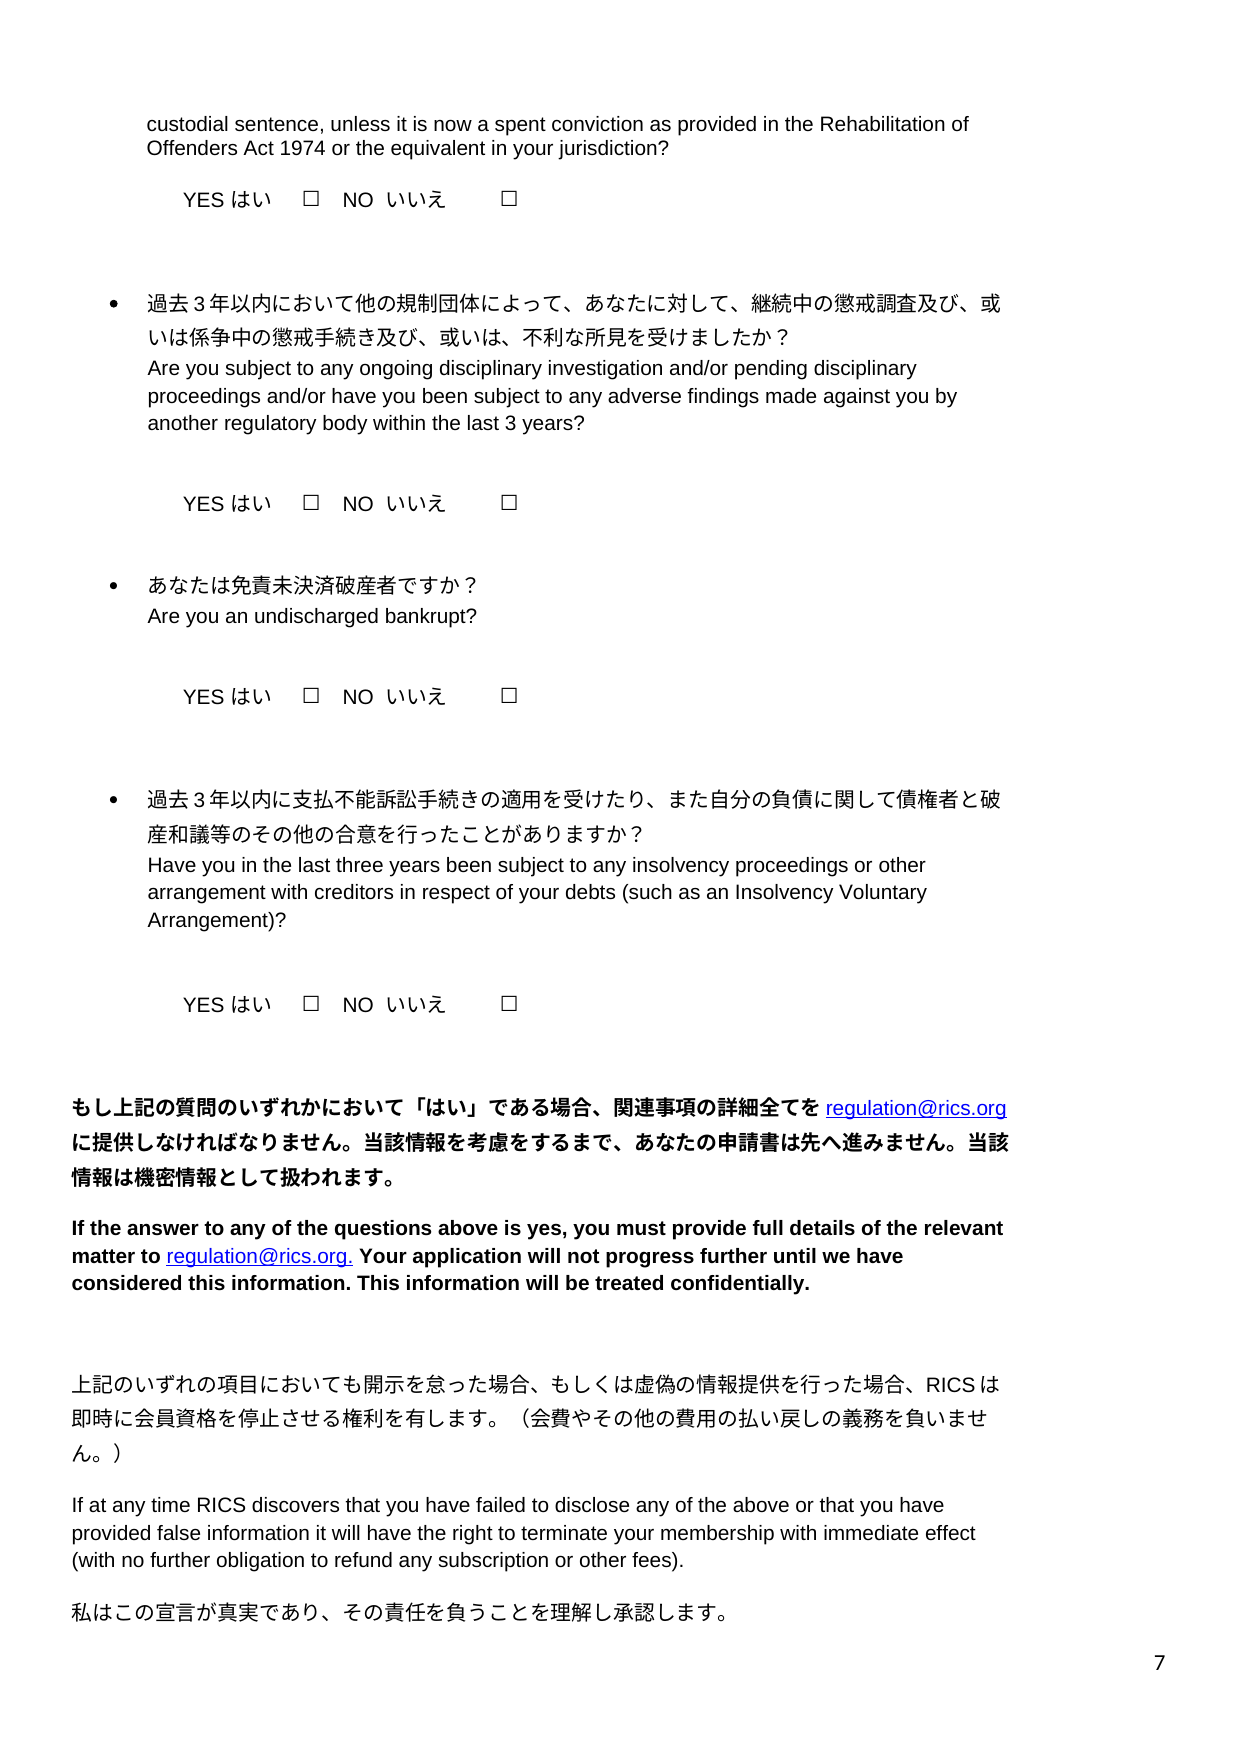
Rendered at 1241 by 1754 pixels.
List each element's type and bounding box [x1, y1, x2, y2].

table_cell [60, 112, 1031, 1630]
